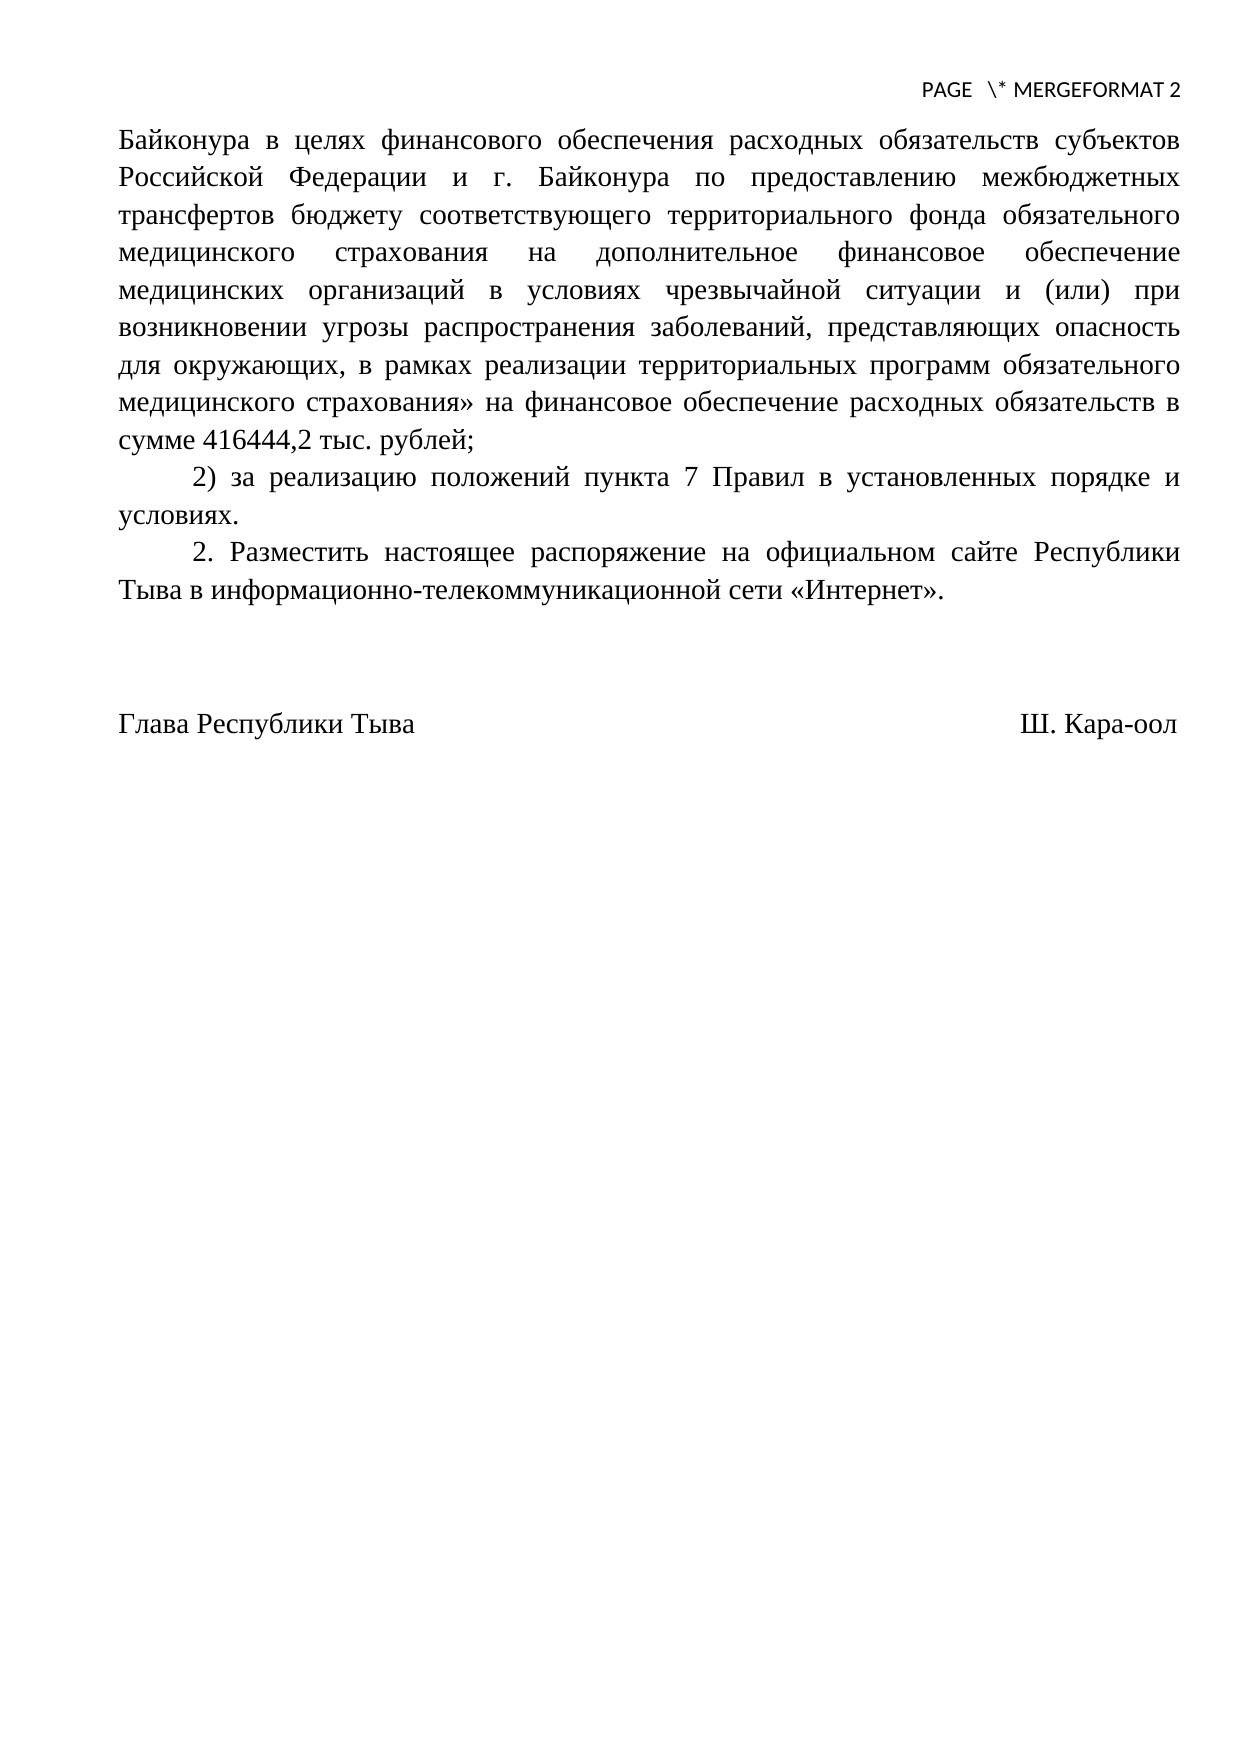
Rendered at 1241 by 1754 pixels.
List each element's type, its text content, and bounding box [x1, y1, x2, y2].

text 2. Разместить настоящее распоряжение на официальном сайте Республики Тыва в информационно-телекоммуникационной сети «Интернет». [118, 531, 1181, 606]
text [118, 118, 1181, 456]
text 2) за реализацию положений пункта 7 Правил в установленных порядке и условиях. [118, 456, 1181, 531]
text Глава Республики Тыва Ш. Кара-оол [118, 706, 1181, 740]
